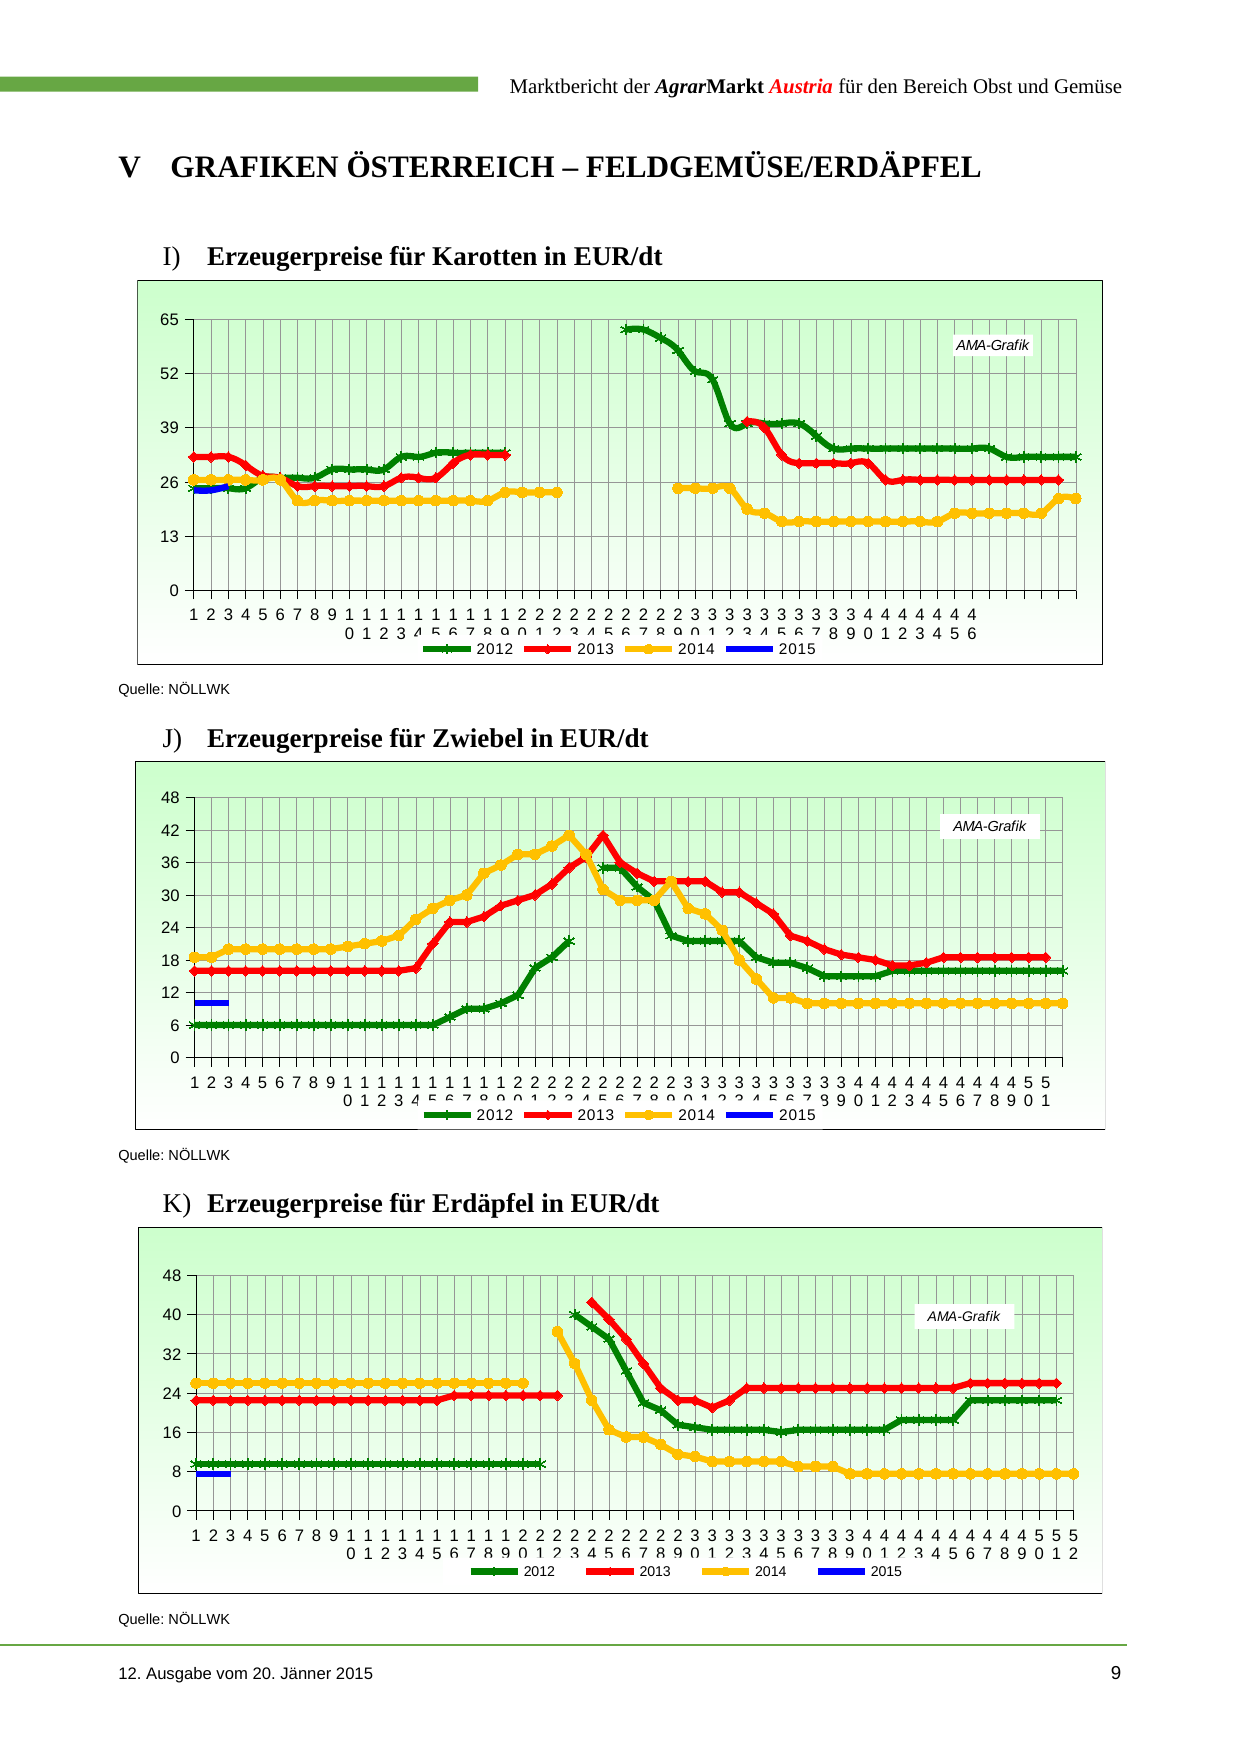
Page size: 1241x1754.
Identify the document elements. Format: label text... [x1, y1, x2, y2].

text Erzeugerpreise für Erdäpfel in EUR/dt [162, 1187, 1122, 1218]
text GRAFIKEN ÖSTERREICH – Feldgemüse/erdäpfel [118, 148, 1122, 184]
text Quelle: NÖLLWK [118, 1147, 1122, 1163]
text Erzeugerpreise für Zwiebel in EUR/dt [162, 722, 1122, 753]
text Quelle: NÖLLWK [118, 681, 1122, 698]
text Quelle: NÖLLWK [118, 1611, 1122, 1627]
text Erzeugerpreise für Karotten in EUR/dt [162, 240, 1122, 272]
